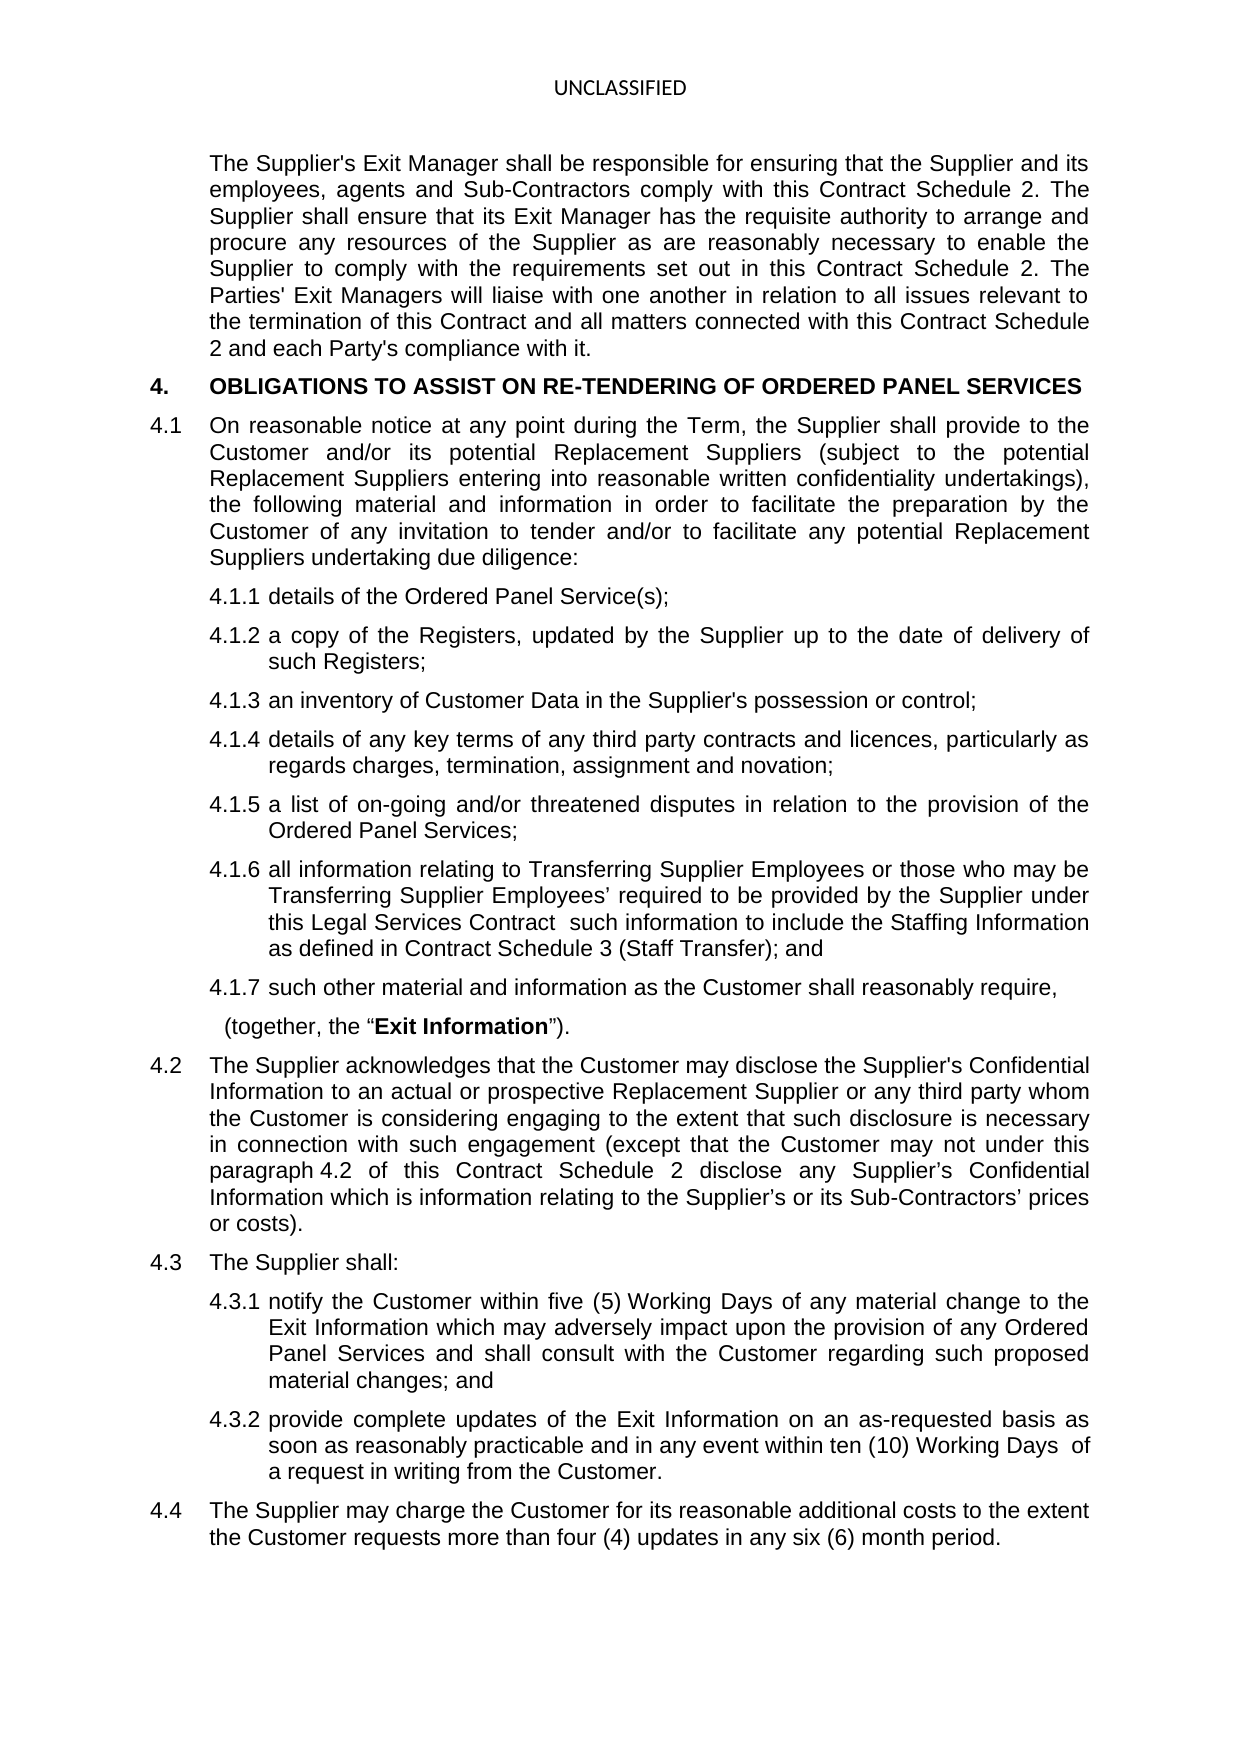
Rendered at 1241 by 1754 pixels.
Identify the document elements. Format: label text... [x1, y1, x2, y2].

text The Supplier acknowledges that the Customer may disclose the Supplier's Confidential Information to an actual or prospective Replacement Supplier or any third party whom the Customer is considering engaging to the extent that such disclosure is necessary in connection with such engagement (except that the Customer may not under this paragraph 4.2 of this Contract Schedule 2 disclose any Supplier’s Confidential Information which is information relating to the Supplier’s or its Sub-Contractors’ prices or costs). [150, 1052, 1090, 1236]
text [150, 150, 1090, 361]
text an inventory of Customer Data in the Supplier's possession or control; [209, 687, 1090, 713]
text a copy of the Registers, updated by the Supplier up to the date of delivery of such Registers; [209, 622, 1090, 674]
text (together, the “Exit Information”). [224, 1013, 1090, 1039]
text a list of on-going and/or threatened disputes in relation to the provision of the Ordered Panel Services; [209, 791, 1090, 844]
text such other material and information as the Customer shall reasonably require, [209, 974, 1090, 1000]
text The Supplier shall: [150, 1249, 1090, 1275]
text notify the Customer within five (5) Working Days of any material change to the Exit Information which may adversely impact upon the provision of any Ordered Panel Services and shall consult with the Customer regarding such proposed material changes; and [209, 1288, 1090, 1393]
subtitle OBLIGATIONS TO ASSIST ON RE-TENDERING OF ORDERED PANEL Services [150, 373, 1090, 400]
text details of any key terms of any third party contracts and licences, particularly as regards charges, termination, assignment and novation; [209, 726, 1090, 778]
text On reasonable notice at any point during the Term, the Supplier shall provide to the Customer and/or its potential Replacement Suppliers (subject to the potential Replacement Suppliers entering into reasonable written confidentiality undertakings), the following material and information in order to facilitate the preparation by the Customer of any invitation to tender and/or to facilitate any potential Replacement Suppliers undertaking due diligence: [150, 412, 1090, 570]
text all information relating to Transferring Supplier Employees or those who may be Transferring Supplier Employees’ required to be provided by the Supplier under this Legal Services Contract such information to include the Staffing Information as defined in Contract Schedule 3 (Staff Transfer); and [209, 856, 1090, 962]
text details of the Ordered Panel Service(s); [209, 583, 1090, 609]
text provide complete updates of the Exit Information on an as-requested basis as soon as reasonably practicable and in any event within ten (10) Working Days of a request in writing from the Customer. [209, 1406, 1090, 1484]
text The Supplier may charge the Customer for its reasonable additional costs to the extent the Customer requests more than four (4) updates in any six (6) month period. [150, 1497, 1090, 1550]
